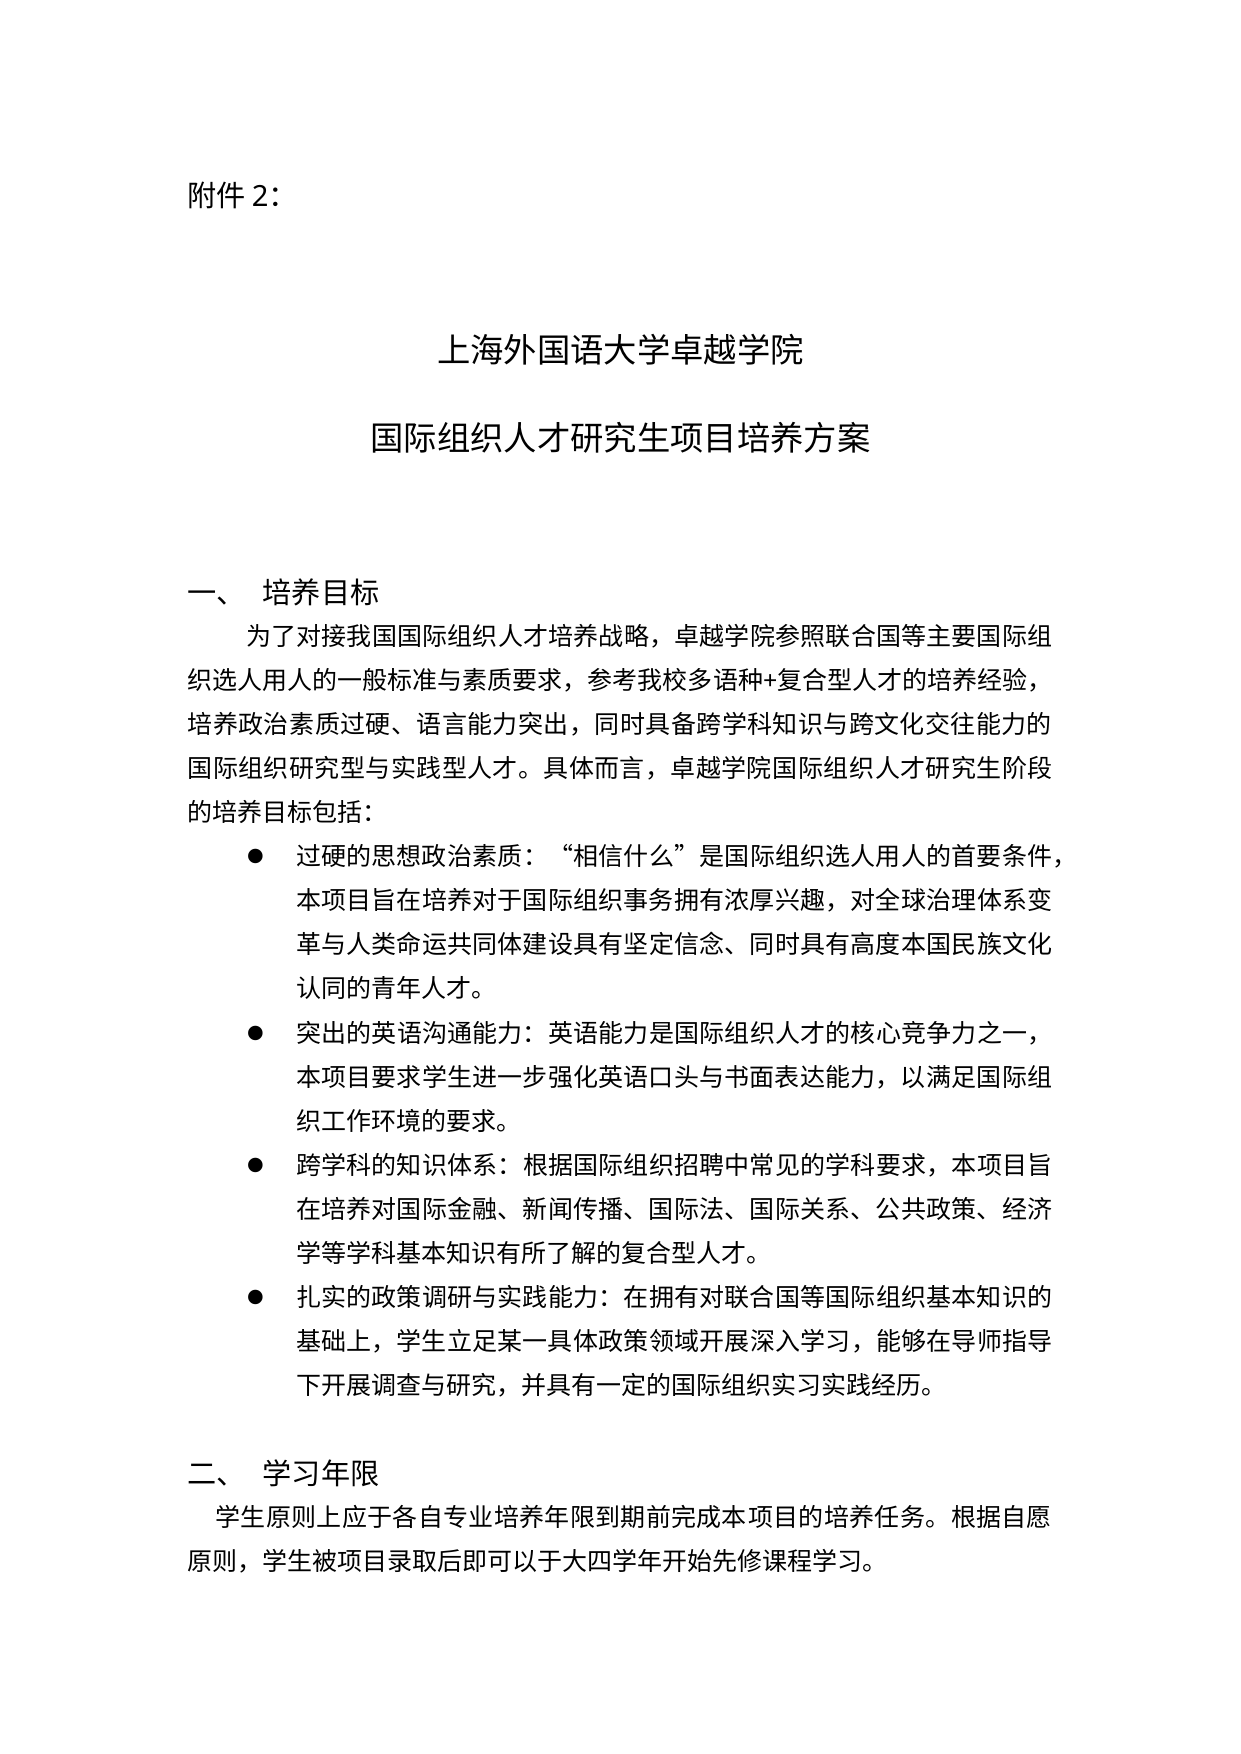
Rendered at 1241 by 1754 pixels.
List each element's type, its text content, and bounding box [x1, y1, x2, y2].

text 上海外国语大学卓越学院 [187, 304, 1053, 392]
text 附件2： [187, 172, 1053, 216]
text 学生原则上应于各自专业培养年限到期前完成本项目的培养任务。根据自愿原则，学生被项目录取后即可以于大四学年开始先修课程学习。 [187, 1494, 1053, 1582]
list 跨学科的知识体系：根据国际组织招聘中常见的学科要求，本项目旨在培养对国际金融、新闻传播、国际法、国际关系、公共政策、经济学等学科基本知识有所了解的复合型人才。 [246, 1141, 1053, 1273]
list 过硬的思想政治素质：“相信什么”是国际组织选人用人的首要条件，本项目旨在培养对于国际组织事务拥有浓厚兴趣，对全球治理体系变革与人类命运共同体建设具有坚定信念、同时具有高度本国民族文化认同的青年人才。 [246, 833, 1053, 1009]
list 培养目标 [187, 568, 1053, 613]
text 为了对接我国国际组织人才培养战略，卓越学院参照联合国等主要国际组织选人用人的一般标准与素质要求，参考我校多语种+复合型人才的培养经验，培养政治素质过硬、语言能力突出，同时具备跨学科知识与跨文化交往能力的国际组织研究型与实践型人才。具体而言，卓越学院国际组织人才研究生阶段的培养目标包括： [187, 613, 1053, 833]
list 扎实的政策调研与实践能力：在拥有对联合国等国际组织基本知识的基础上，学生立足某一具体政策领域开展深入学习，能够在导师指导下开展调查与研究，并具有一定的国际组织实习实践经历。 [246, 1273, 1053, 1406]
list 学习年限 [187, 1450, 1053, 1494]
text 国际组织人才研究生项目培养方案 [187, 392, 1053, 480]
list 突出的英语沟通能力：英语能力是国际组织人才的核心竞争力之一，本项目要求学生进一步强化英语口头与书面表达能力，以满足国际组织工作环境的要求。 [246, 1009, 1053, 1141]
